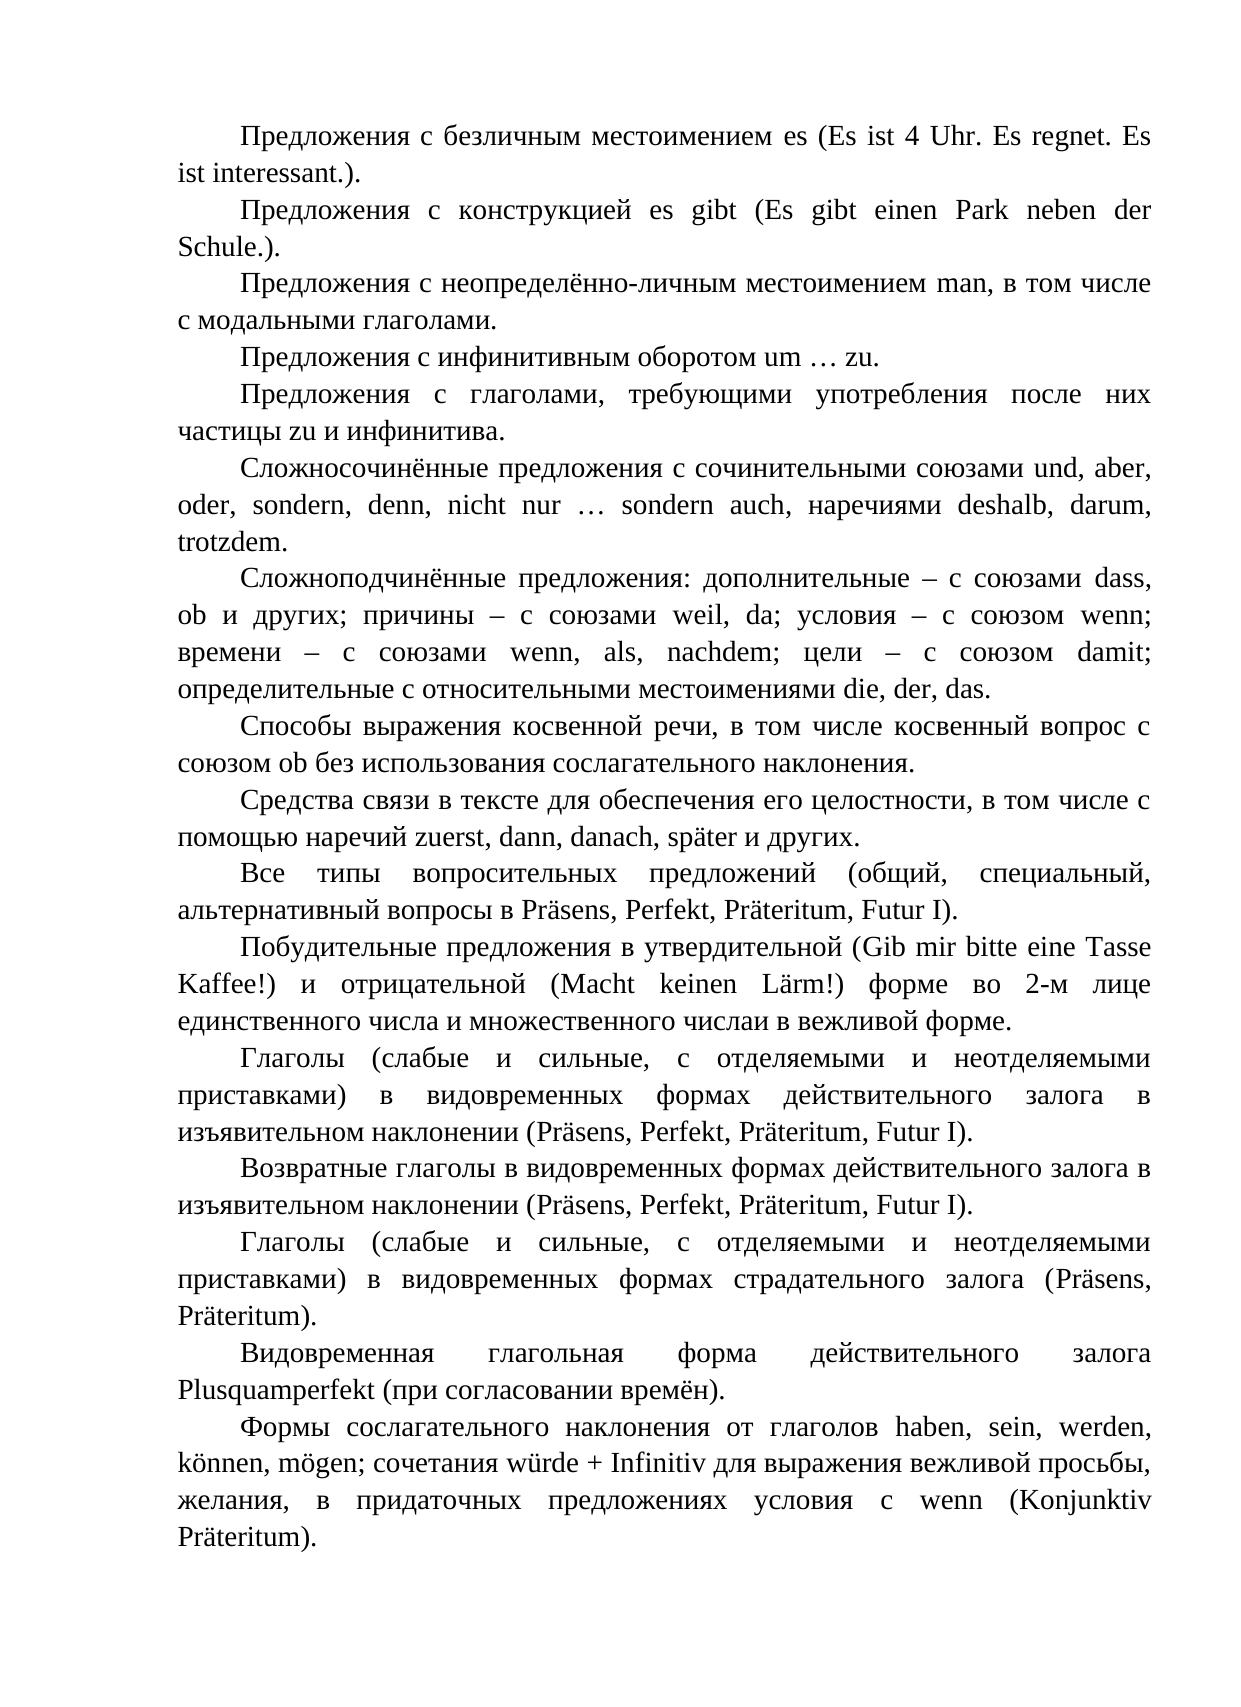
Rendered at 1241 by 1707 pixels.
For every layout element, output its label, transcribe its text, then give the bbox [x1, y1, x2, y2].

text Средства связи в тексте для обеспечения его целостности, в том числе с помощью наречий zuerst, dann, danach, später и других. [177, 782, 1152, 852]
text Возвратные глаголы в видовременных формах действительного залога в изъявительном наклонении (Präsens, Perfekt, Präteritum, Futur I). [177, 1151, 1152, 1221]
text Все типы вопросительных предложений (общий, специальный, альтернативный вопросы в Präsens, Perfekt, Präteritum, Futur I). [177, 856, 1152, 926]
text Глаголы (слабые и сильные, с отделяемыми и неотделяемыми приставками) в видовременных формах страдательного залога (Präsens, Präteritum). [177, 1224, 1152, 1332]
text Предложения с глаголами, требующими употребления после них частицы zu и инфинитива. [177, 376, 1152, 447]
text Сложноподчинённые предложения: дополнительные – с союзами dass, ob и других; причины – с союзами weil, da; условия – с союзом wenn; времени – с союзами wenn, als, nachdem; цели – с союзом damit; определительные с относительными местоимениями die, der, das. [177, 561, 1152, 705]
text Сложносочинённые предложения с сочинительными союзами und, aber, oder, sondern, denn, nicht nur … sondern auch, наречиями deshalb, darum, trotzdem. [177, 450, 1152, 557]
text Предложения c конструкцией es gibt (Es gibt einen Park neben der Schule.). [177, 192, 1152, 262]
text Видовременная глагольная форма действительного залога Plusquamperfekt (при согласовании времён). [177, 1335, 1152, 1405]
text Глаголы (слабые и сильные, с отделяемыми и неотделяемыми приставками) в видовременных формах действительного залога в изъявительном наклонении (Präsens, Perfekt, Präteritum, Futur I). [177, 1040, 1152, 1147]
text Способы выражения косвенной речи, в том числе косвенный вопрос с союзом ob без использования сослагательного наклонения. [177, 708, 1152, 778]
text Предложения с инфинитивным оборотом um … zu. [177, 339, 1152, 373]
text Предложения с неопределённо-личным местоимением man, в том числе с модальными глаголами. [177, 266, 1152, 336]
text Предложения с безличным местоимением es (Es ist 4 Uhr. Es regnet. Es ist interessant.). [177, 118, 1152, 188]
text Формы сослагательного наклонения от глаголов haben, sein, werden, können, mögen; сочетания würde + Infinitiv для выражения вежливой просьбы, желания, в придаточных предложениях условия c wenn (Konjunktiv Präteritum). [177, 1409, 1152, 1553]
text Побудительные предложения в утвердительной (Gib mir bitte eine Tasse Kaffee!) и отрицательной (Macht keinen Lärm!) форме во 2-м лице единственного числа и множественного числаи в вежливой форме. [177, 929, 1152, 1037]
